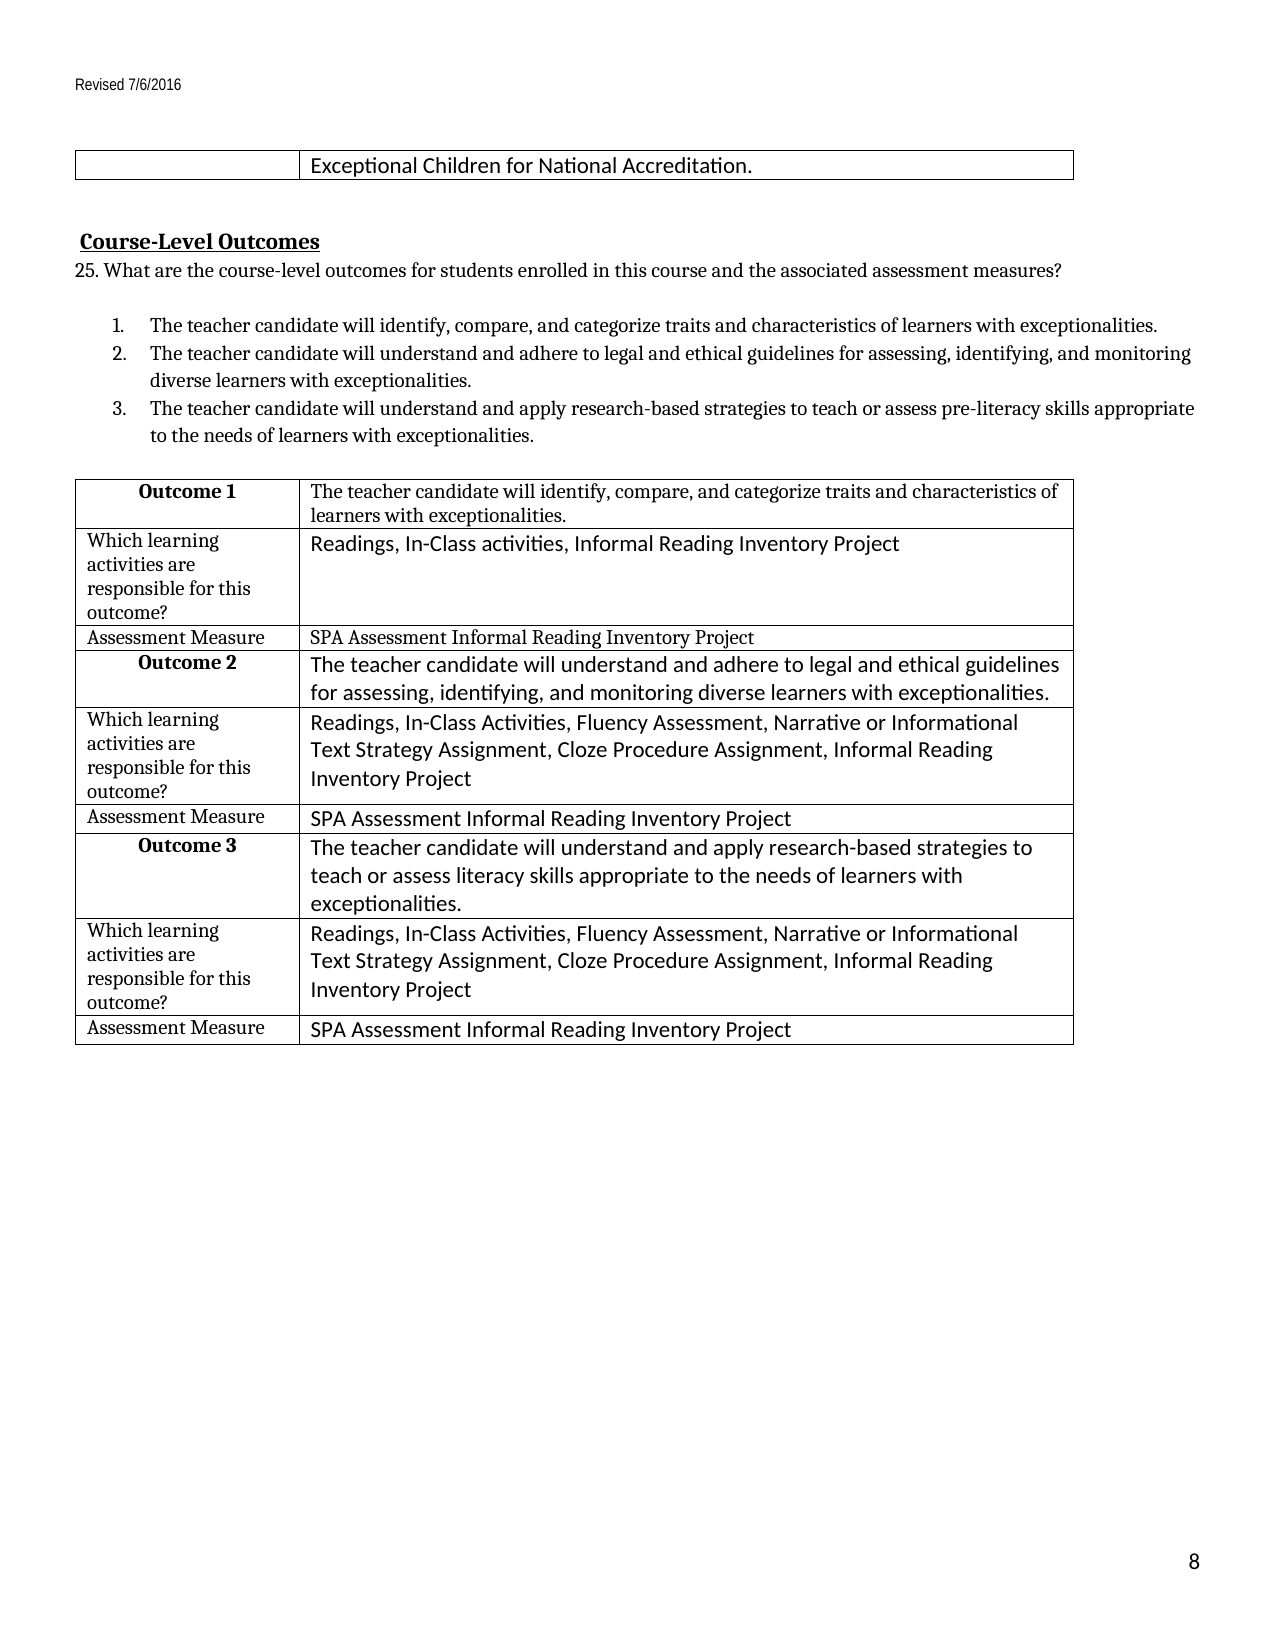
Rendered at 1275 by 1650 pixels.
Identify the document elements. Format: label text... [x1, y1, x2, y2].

text Course-Level Outcomes [75, 228, 1200, 255]
list The teacher candidate will identify, compare, and categorize traits and characteristics of learners with exceptionalities. [112, 314, 1200, 338]
table_cell Outcome 2 [76, 651, 299, 707]
table_cell Assessment Measure [76, 1016, 299, 1043]
table_cell SPA Assessment Informal Reading Inventory Project [300, 626, 1073, 649]
table_cell Which learning activities are responsible for this outcome? [76, 529, 299, 624]
table_header The teacher candidate will identify, compare, and categorize traits and characteristics of learners with exceptionalities. [300, 480, 1073, 528]
table_cell Which learning activities are responsible for this outcome? [76, 919, 299, 1014]
table_cell Assessment Measure [76, 626, 299, 649]
text 25. What are the course-level outcomes for students enrolled in this course and the associated assessment measures? [75, 259, 1200, 283]
table_cell Outcome 3 [76, 834, 299, 918]
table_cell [76, 151, 299, 179]
table_cell [300, 1016, 1073, 1043]
table_cell Which learning activities are responsible for this outcome? [76, 708, 299, 803]
table_cell [300, 805, 1073, 832]
list The teacher candidate will understand and adhere to legal and ethical guidelines for assessing, identifying, and monitoring diverse learners with exceptionalities. [112, 341, 1200, 393]
table_header Outcome 1 [76, 480, 299, 528]
table_cell Assessment Measure [76, 805, 299, 832]
list The teacher candidate will understand and apply research-based strategies to teach or assess pre-literacy skills appropriate to the needs of learners with exceptionalities. [112, 396, 1200, 448]
